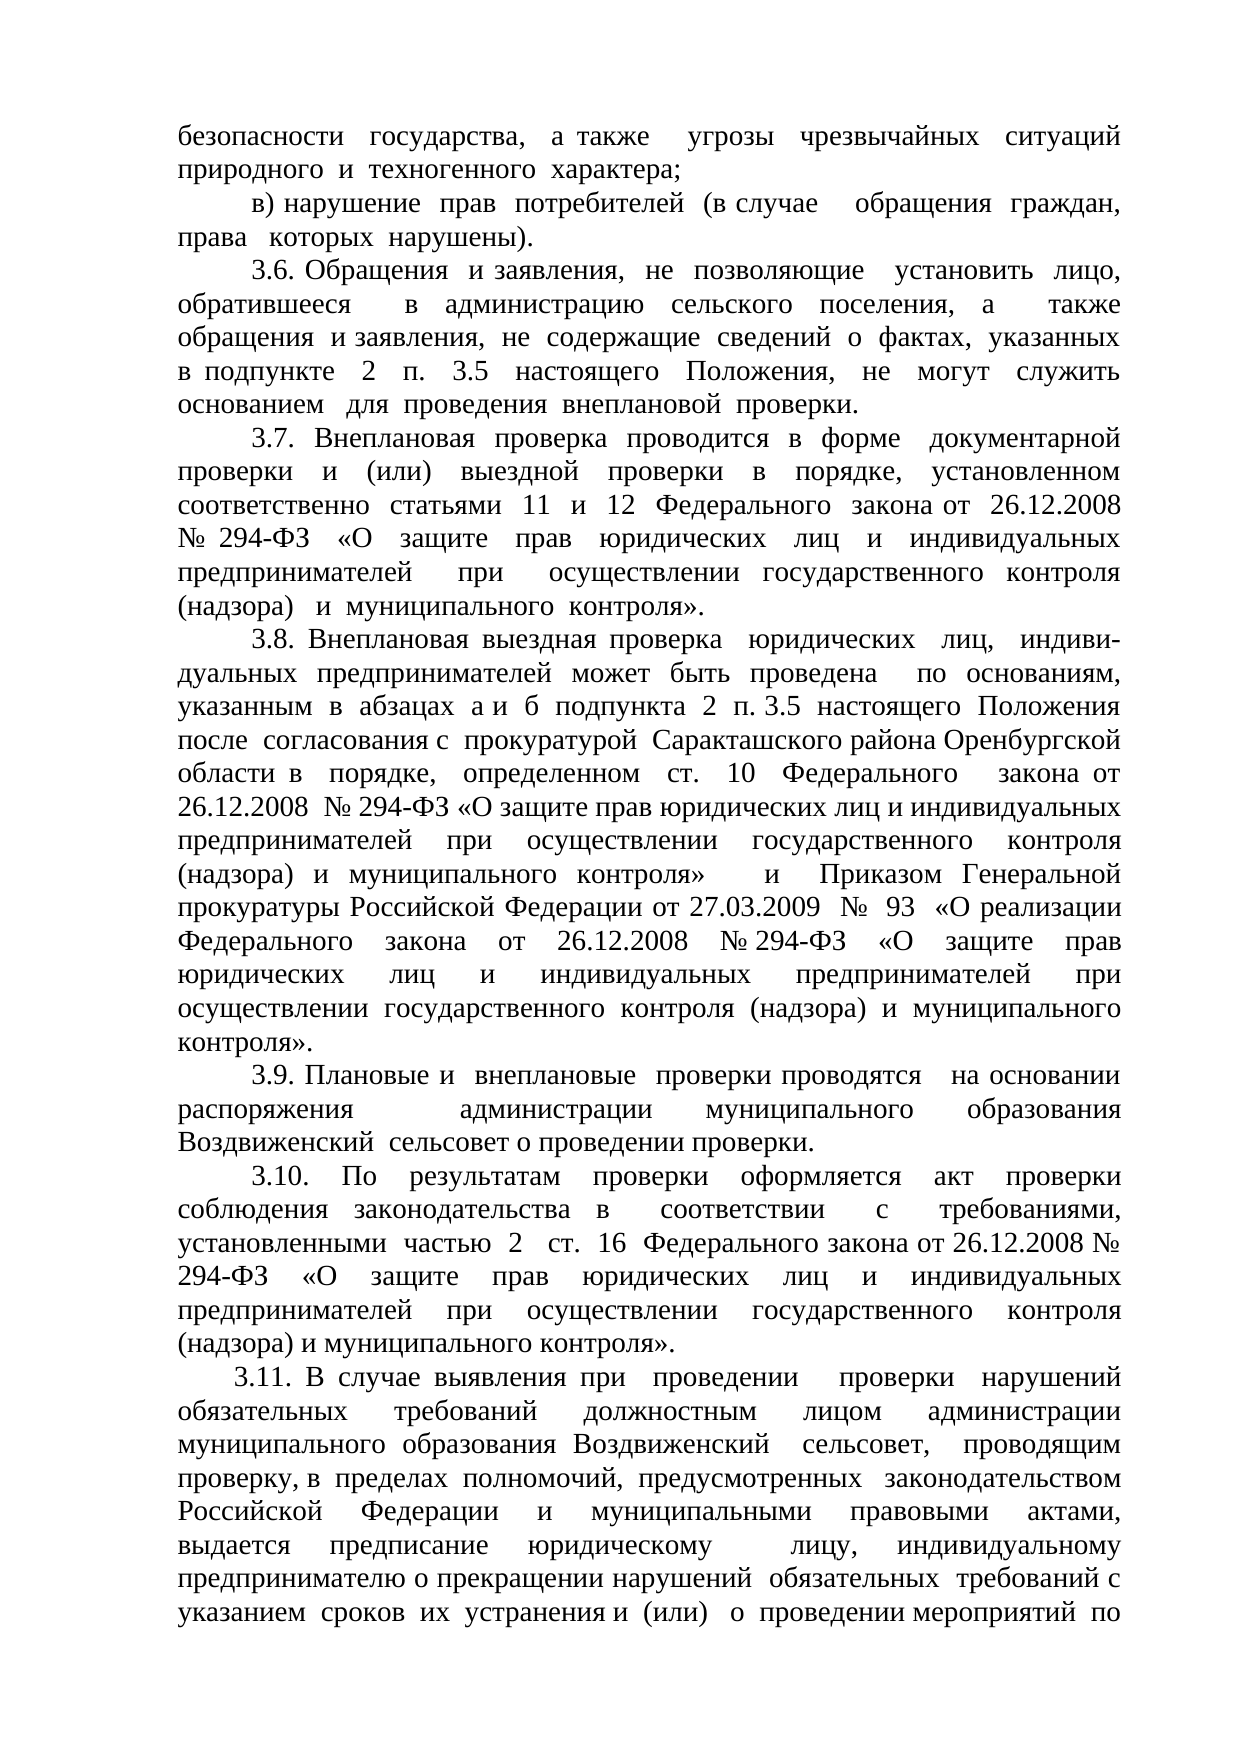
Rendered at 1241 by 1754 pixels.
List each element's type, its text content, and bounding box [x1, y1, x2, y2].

text 3.8. Внеплановая выездная проверка юридических лиц, индиви-дуальных предпринимателей может быть проведена по основаниям, указанным в абзацах а и б подпункта 2 п. 3.5 настоящего Положения после согласования с прокуратурой Саракташского района Оренбургской области в порядке, определенном ст. 10 Федерального закона от 26.12.2008 № 294-ФЗ «О защите прав юридических лиц и индивидуальных предпринимателей при осуществлении государственного контроля (надзора) и муниципального контроля» и Приказом Генеральной прокуратуры Российской Федерации от 27.03.2009 № 93 «О реализации Федерального закона от 26.12.2008 № 294-ФЗ «О защите прав юридических лиц и индивидуальных предпринимателей при осуществлении государственного контроля (надзора) и муниципального контроля». [177, 621, 1122, 1057]
text 3.9. Плановые и внеплановые проверки проводятся на основании распоряжения администрации муниципального образования Воздвиженский сельсовет о проведении проверки. [177, 1057, 1122, 1158]
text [177, 118, 1122, 185]
text 3.6. Обращения и заявления, не позволяющие установить лицо, обратившееся в администрацию сельского поселения, а также обращения и заявления, не содержащие сведений о фактах, указанных в подпункте 2 п. 3.5 настоящего Положения, не могут служить основанием для проведения внеплановой проверки. [177, 252, 1122, 420]
text 3.10. По результатам проверки оформляется акт проверки соблюдения законодательства в соответствии с требованиями, установленными частью 2 ст. 16 Федерального закона от 26.12.2008 № 294-ФЗ «О защите прав юридических лиц и индивидуальных предпринимателей при осуществлении государственного контроля (надзора) и муниципального контроля». [177, 1158, 1122, 1359]
text 3.7. Внеплановая проверка проводится в форме документарной проверки и (или) выездной проверки в порядке, установленном соответственно статьями 11 и 12 Федерального закона от 26.12.2008 № 294-ФЗ «О защите прав юридических лиц и индивидуальных предпринимателей при осуществлении государственного контроля (надзора) и муниципального контроля». [177, 420, 1122, 621]
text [177, 1359, 1122, 1627]
text в) нарушение прав потребителей (в случае обращения граждан, права которых нарушены). [177, 185, 1122, 252]
